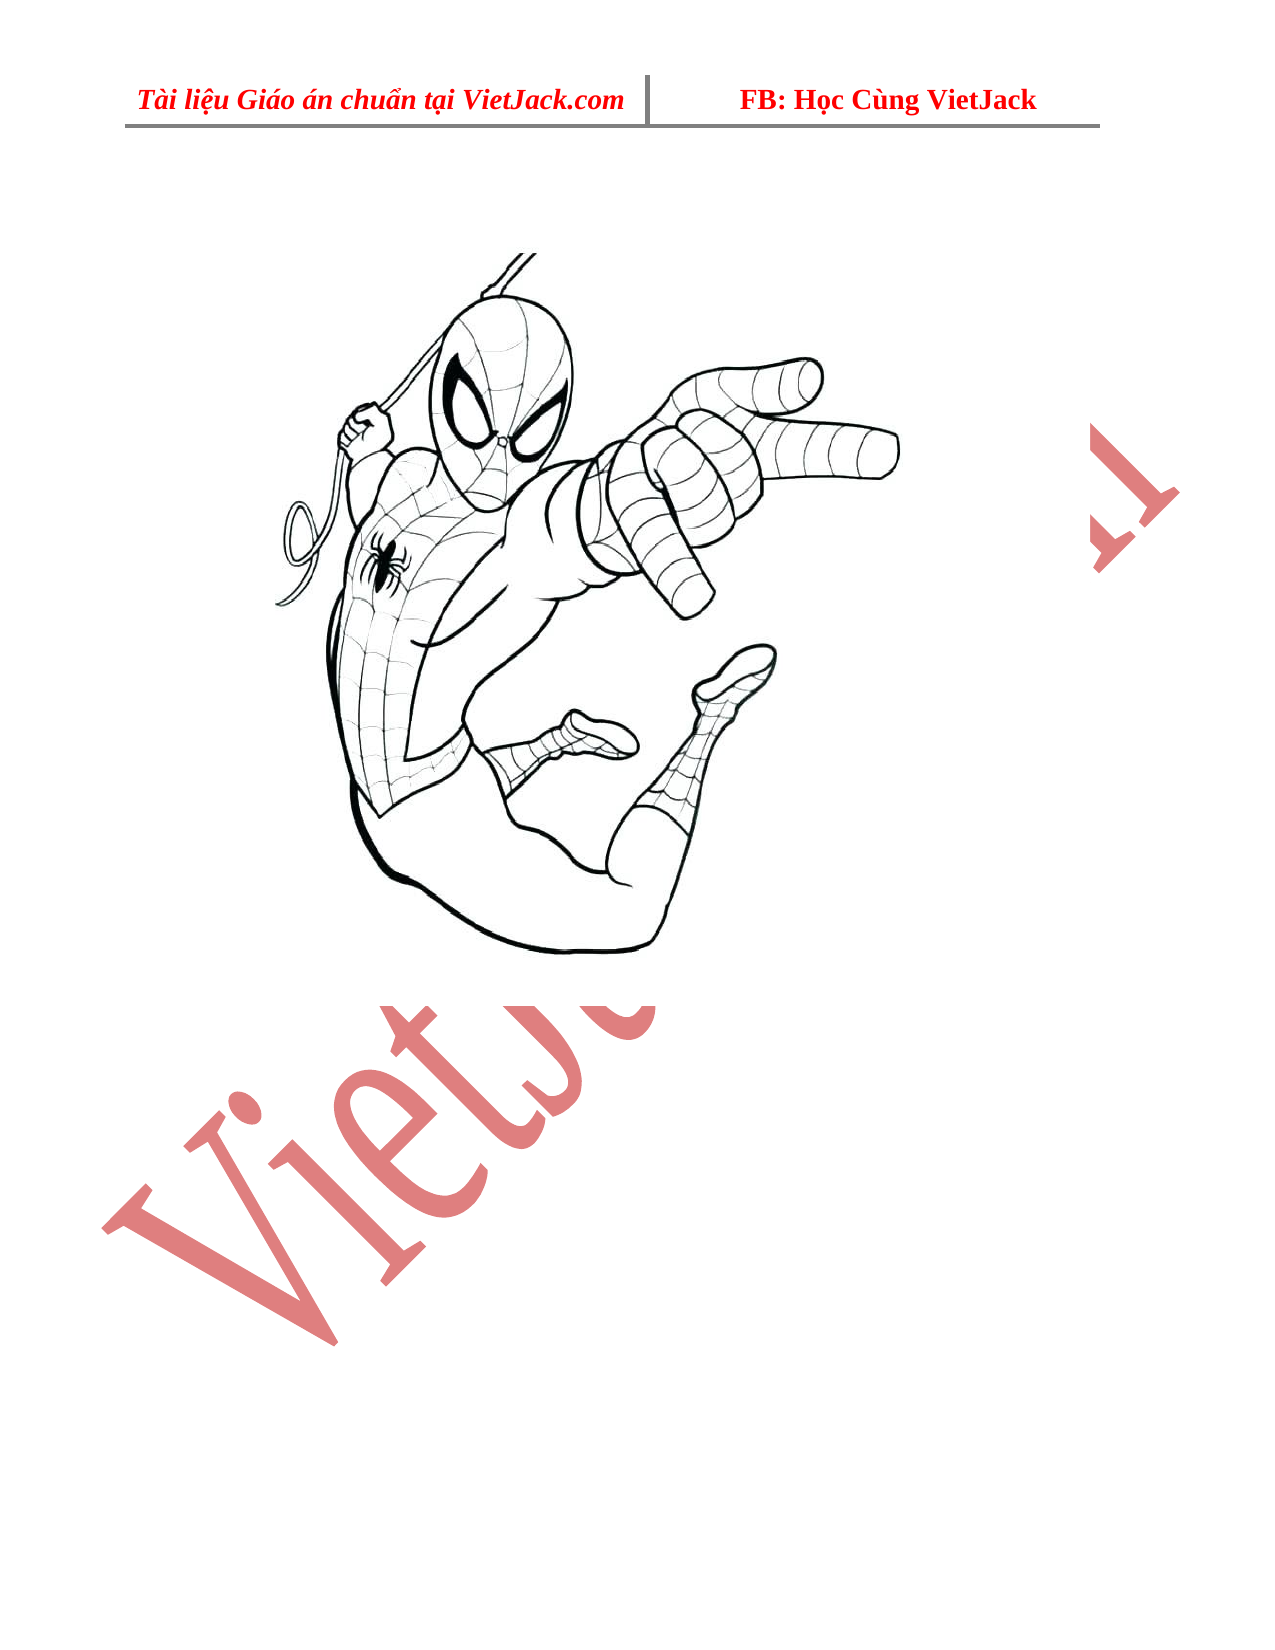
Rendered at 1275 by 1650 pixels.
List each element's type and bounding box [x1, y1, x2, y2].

picture [150, 214, 1091, 1006]
